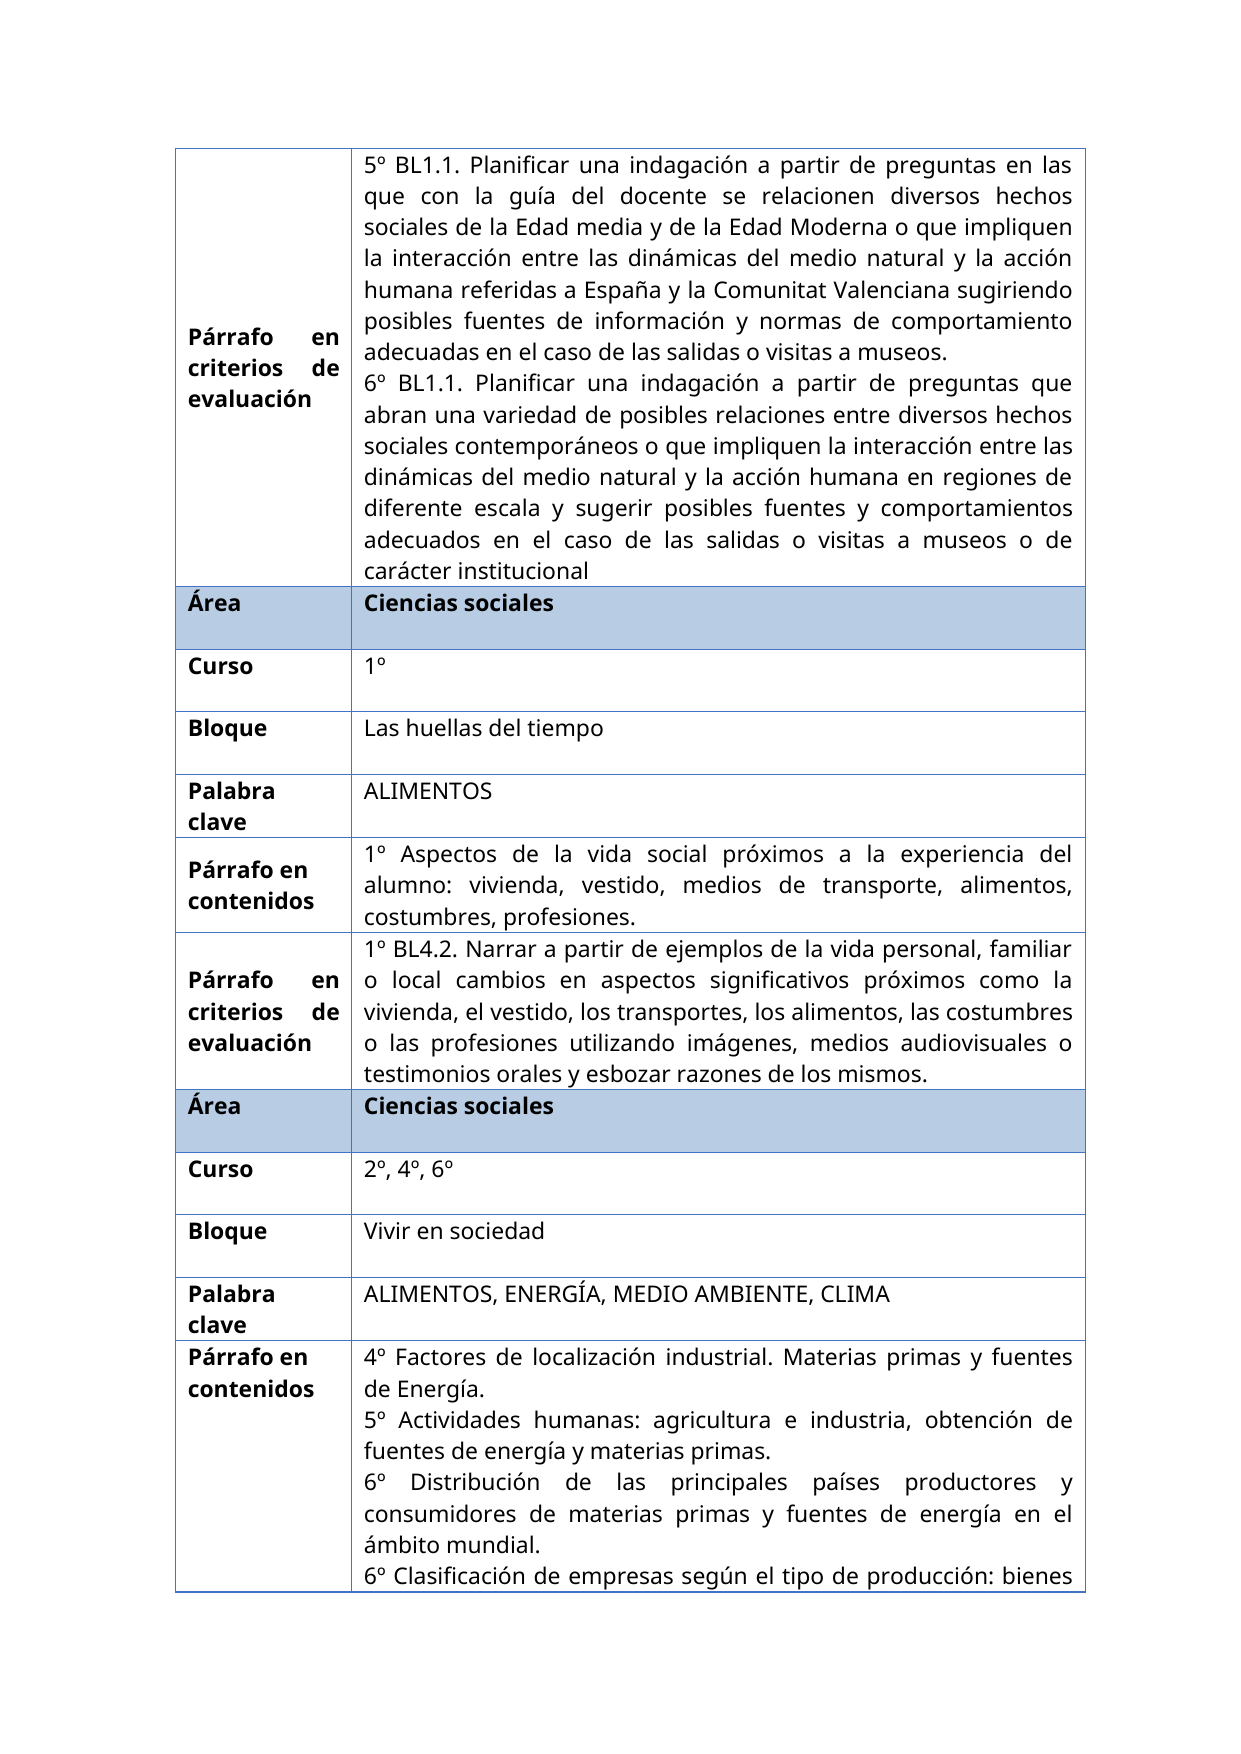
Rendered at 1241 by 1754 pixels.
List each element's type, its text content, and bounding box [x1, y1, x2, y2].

table_cell 1º BL4.2. Narrar a partir de ejemplos de la vida personal, familiar o local cambios en aspectos significativos próximos como la vivienda, el vestido, los transportes, los alimentos, las costumbres o las profesiones utilizando imágenes, medios audiovisuales o testimonios orales y esbozar razones de los mismos. [352, 933, 1085, 1089]
table_cell ALIMENTOS [352, 775, 1085, 837]
table_cell Párrafo en criterios de evaluación [176, 933, 351, 1089]
table_cell Palabra clave [176, 775, 351, 837]
table_cell Área [176, 1090, 351, 1152]
table_cell 1º [352, 650, 1085, 711]
table_cell Bloque [176, 712, 351, 774]
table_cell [176, 1341, 351, 1591]
table_cell 1º Aspectos de la vida social próximos a la experiencia del alumno: vivienda, vestido, medios de transporte, alimentos, costumbres, profesiones. [352, 838, 1085, 932]
table_cell Ciencias sociales [352, 587, 1085, 649]
table_cell Ciencias sociales [352, 1090, 1085, 1152]
table_cell Curso [176, 650, 351, 711]
table_cell Palabra clave [176, 1278, 351, 1340]
table_cell Las huellas del tiempo [352, 712, 1085, 774]
table_cell Párrafo en criterios de evaluación [176, 149, 351, 586]
table_cell Párrafo en contenidos [176, 838, 351, 932]
table_cell Área [176, 587, 351, 649]
table_cell Curso [176, 1153, 351, 1214]
table_cell Vivir en sociedad [352, 1215, 1085, 1277]
table_cell 5º BL1.1. Planificar una indagación a partir de preguntas en las que con la guía del docente se relacionen diversos hechos sociales de la Edad media y de la Edad Moderna o que impliquen la interacción entre las dinámicas del medio natural y la acción humana referidas a España y la Comunitat Valenciana sugiriendo posibles fuentes de información y normas de comportamiento adecuadas en el caso de las salidas o visitas a museos. 6º BL1.1. Planificar una indagación a partir de preguntas que abran una variedad de posibles relaciones entre diversos hechos sociales contemporáneos o que impliquen la interacción entre las dinámicas del medio natural y la acción humana en regiones de diferente escala y sugerir posibles fuentes y comportamientos adecuados en el caso de las salidas o visitas a museos o de carácter institucional [352, 149, 1085, 586]
table_cell ALIMENTOS, ENERGÍA, MEDIO AMBIENTE, CLIMA [352, 1278, 1085, 1340]
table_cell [352, 1341, 1085, 1591]
table_cell Bloque [176, 1215, 351, 1277]
table_cell 2º, 4º, 6º [352, 1153, 1085, 1214]
